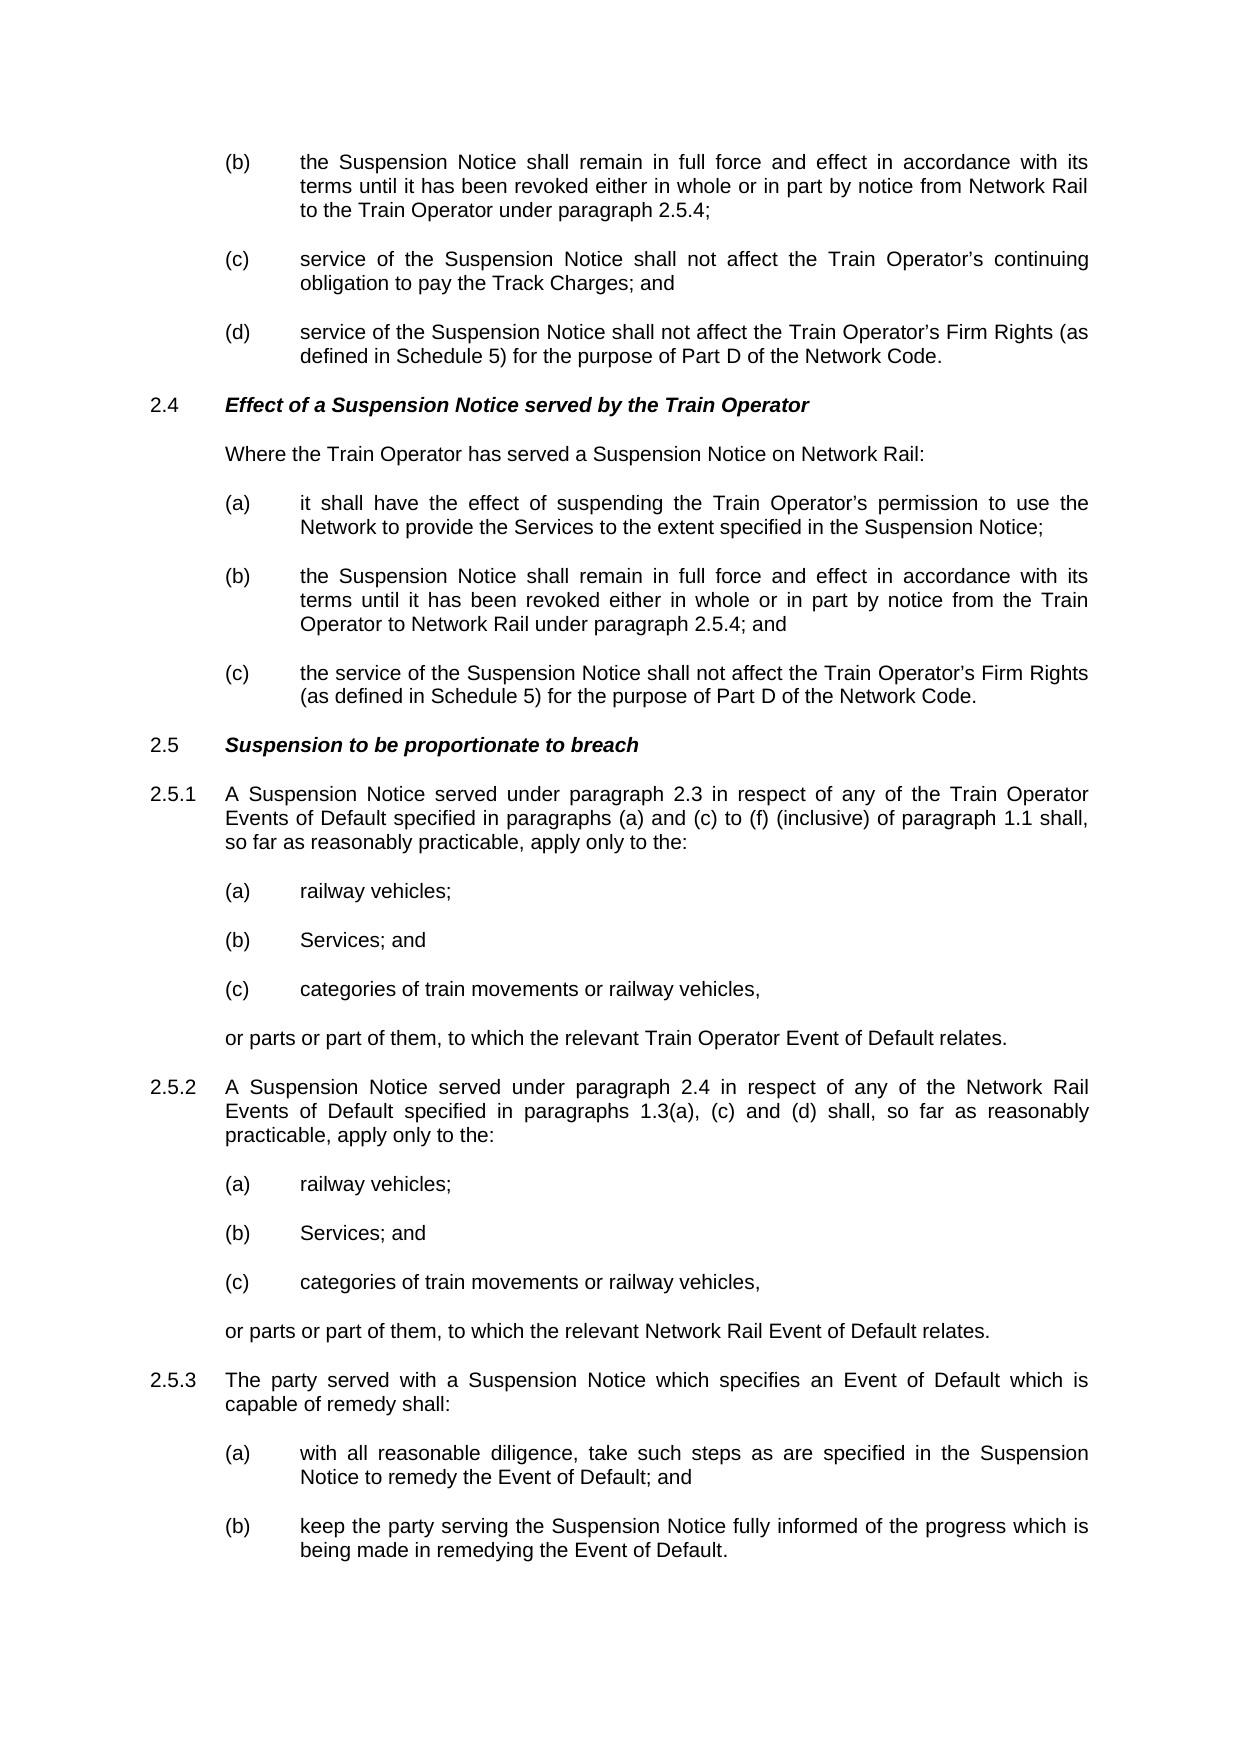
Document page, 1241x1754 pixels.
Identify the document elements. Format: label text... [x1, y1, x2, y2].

subtitle Services; and [225, 928, 1090, 952]
subtitle keep the party serving the Suspension Notice fully informed of the progress which is being made in remedying the Event of Default. [225, 1513, 1090, 1561]
subtitle categories of train movements or railway vehicles, [225, 1270, 1090, 1294]
text Effect of a Suspension Notice served by the Train Operator [150, 393, 1090, 417]
text or parts or part of them, to which the relevant Network Rail Event of Default relates. [225, 1319, 1090, 1343]
subtitle the service of the Suspension Notice shall not affect the Train Operator’s Firm Rights (as defined in Schedule 5) for the purpose of Part D of the Network Code. [225, 660, 1090, 708]
text A Suspension Notice served under paragraph 2.3 in respect of any of the Train Operator Events of Default specified in paragraphs (a) and (c) to (f) (inclusive) of paragraph 1.1 shall, so far as reasonably practicable, apply only to the: [150, 782, 1090, 854]
subtitle service of the Suspension Notice shall not affect the Train Operator’s Firm Rights (as defined in Schedule 5) for the purpose of Part D of the Network Code. [225, 320, 1090, 368]
text A Suspension Notice served under paragraph 2.4 in respect of any of the Network Rail Events of Default specified in paragraphs 1.3(a), (c) and (d) shall, so far as reasonably practicable, apply only to the: [150, 1075, 1090, 1147]
subtitle service of the Suspension Notice shall not affect the Train Operator’s continuing obligation to pay the Track Charges; and [225, 247, 1090, 295]
text or parts or part of them, to which the relevant Train Operator Event of Default relates. [225, 1026, 1090, 1050]
subtitle Services; and [225, 1221, 1090, 1245]
text Suspension to be proportionate to breach [150, 733, 1090, 757]
text The party served with a Suspension Notice which specifies an Event of Default which is capable of remedy shall: [150, 1368, 1090, 1416]
text Where the Train Operator has served a Suspension Notice on Network Rail: [225, 442, 1090, 466]
subtitle the Suspension Notice shall remain in full force and effect in accordance with its terms until it has been revoked either in whole or in part by notice from the Train Operator to Network Rail under paragraph 2.5.4; and [225, 563, 1090, 635]
subtitle categories of train movements or railway vehicles, [225, 977, 1090, 1001]
subtitle railway vehicles; [225, 1172, 1090, 1196]
subtitle railway vehicles; [225, 879, 1090, 903]
subtitle the Suspension Notice shall remain in full force and effect in accordance with its terms until it has been revoked either in whole or in part by notice from Network Rail to the Train Operator under paragraph 2.5.4; [225, 150, 1090, 222]
subtitle it shall have the effect of suspending the Train Operator’s permission to use the Network to provide the Services to the extent specified in the Suspension Notice; [225, 491, 1090, 538]
subtitle with all reasonable diligence, take such steps as are specified in the Suspension Notice to remedy the Event of Default; and [225, 1441, 1090, 1488]
